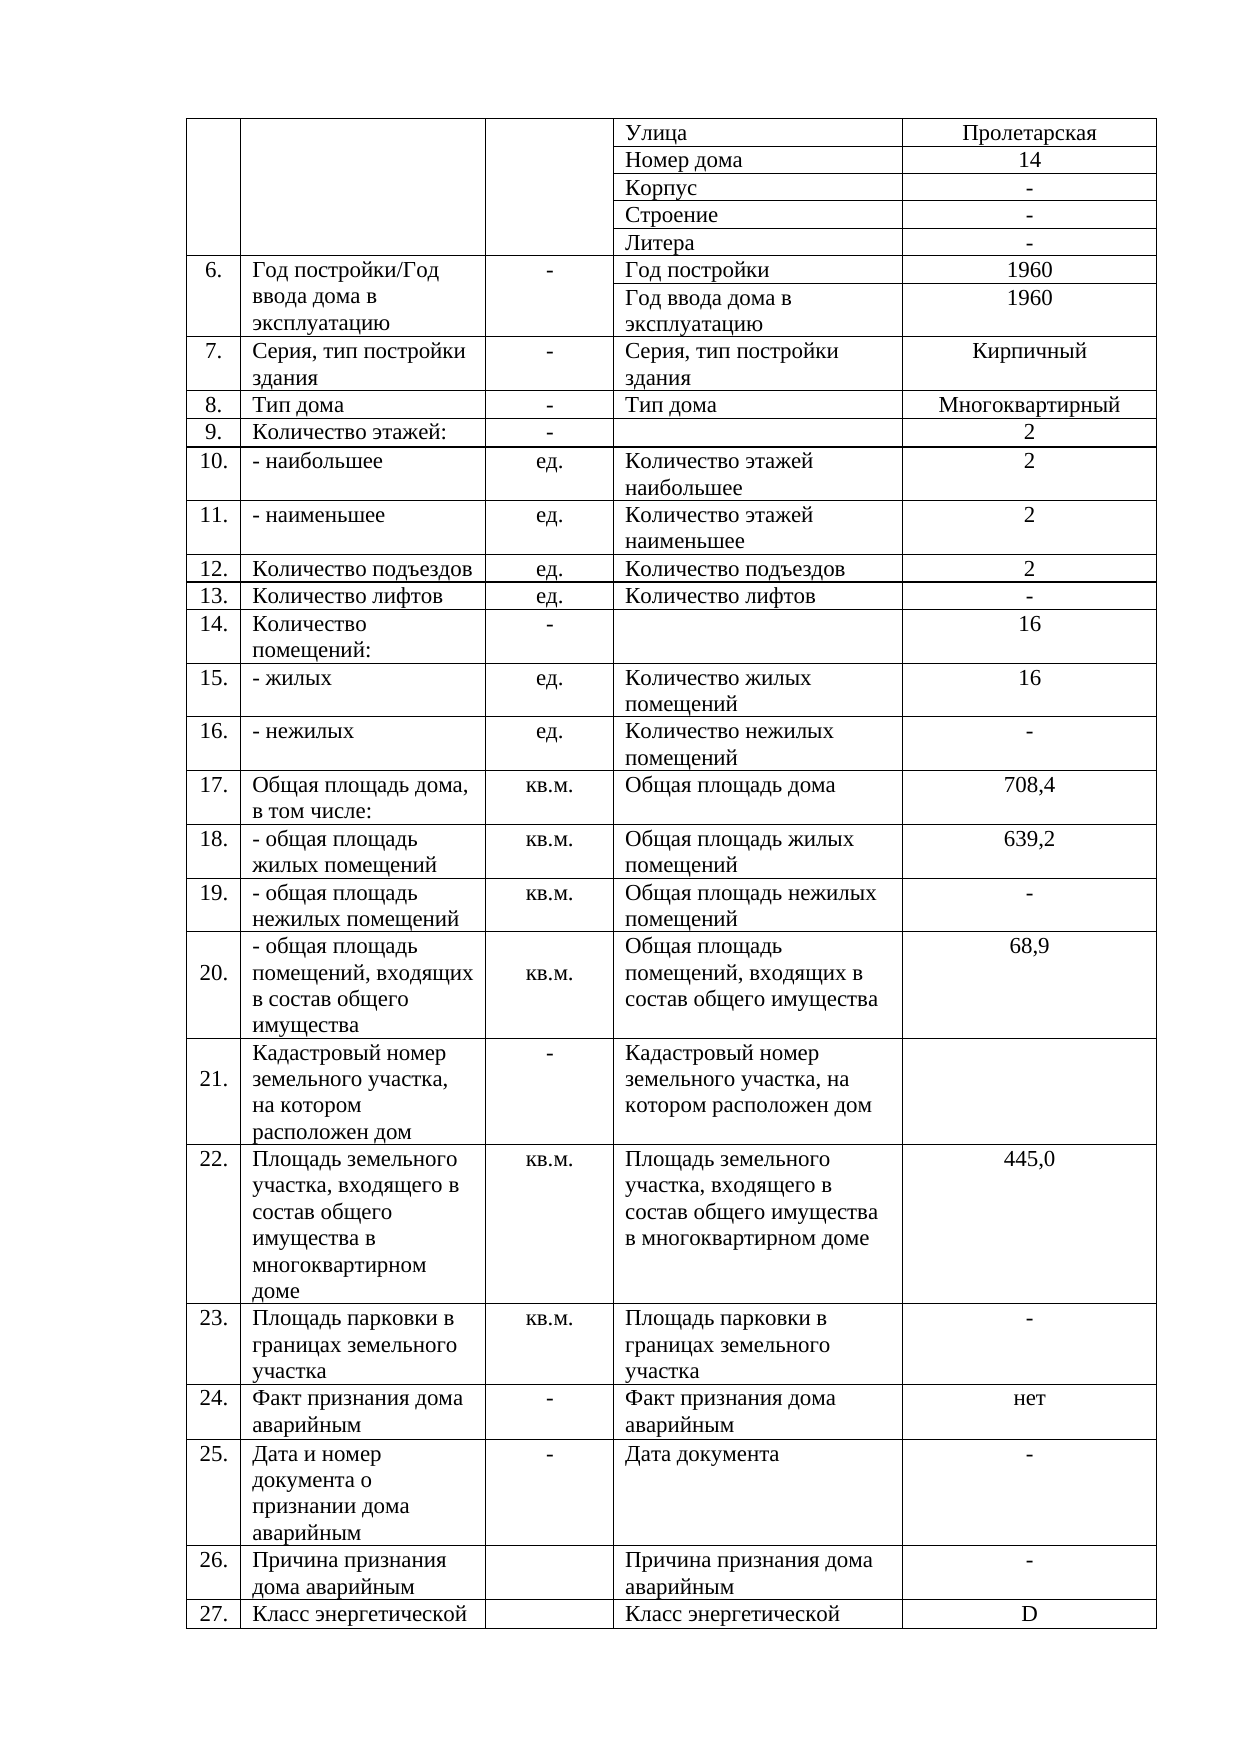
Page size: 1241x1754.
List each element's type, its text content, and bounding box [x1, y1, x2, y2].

table_cell Кадастровый номер земельного участка, на котором расположен дом [241, 1039, 485, 1144]
table_cell Причина признания дома аварийным [241, 1546, 485, 1599]
table_cell - [903, 879, 1156, 931]
table_cell Общая площадь помещений, входящих в состав общего имущества [614, 932, 902, 1038]
table_cell Количество подъездов [614, 555, 902, 581]
table_cell 26. [187, 1546, 240, 1599]
table_cell - [486, 610, 613, 662]
table_cell - [486, 419, 613, 446]
table_cell Год постройки/Год ввода дома в эксплуатацию [241, 256, 485, 336]
table_cell - [903, 229, 1156, 255]
table_cell Общая площадь жилых помещений [614, 825, 902, 877]
table_cell Количество лифтов [241, 583, 485, 609]
table_cell Факт признания дома аварийным [614, 1385, 902, 1439]
table_cell - [903, 1546, 1156, 1599]
table_cell Факт признания дома аварийным [241, 1385, 485, 1439]
table_cell - [903, 1304, 1156, 1383]
table_cell 11. [187, 501, 240, 554]
table_cell [486, 1600, 613, 1628]
table_cell - нежилых [241, 717, 485, 770]
table_cell Площадь земельного участка, входящего в состав общего имущества в многоквартирном доме [614, 1145, 902, 1303]
table_cell - [486, 1440, 613, 1545]
table_cell [903, 1039, 1156, 1144]
table_cell Общая площадь дома [614, 771, 902, 824]
table_cell 708,4 [903, 771, 1156, 824]
table_cell 18. [187, 825, 240, 877]
table_cell 15. [187, 664, 240, 716]
table_cell Дата и номер документа о признании дома аварийным [241, 1440, 485, 1545]
table_cell Тип дома [241, 391, 485, 417]
table_cell ед. [486, 583, 613, 609]
table_cell 24. [187, 1385, 240, 1439]
table_cell D [903, 1600, 1156, 1628]
table_cell Количество лифтов [614, 583, 902, 609]
table_cell Площадь парковки в границах земельного участка [241, 1304, 485, 1383]
table_cell Площадь земельного участка, входящего в состав общего имущества в многоквартирном доме [241, 1145, 485, 1303]
table_cell кв.м. [486, 932, 613, 1038]
table_cell Номер дома [614, 147, 902, 173]
table_cell Улица [614, 119, 902, 146]
table_cell 639,2 [903, 825, 1156, 877]
table_cell - [486, 256, 613, 336]
table_cell Дата документа [614, 1440, 902, 1545]
table_cell - общая площадь жилых помещений [241, 825, 485, 877]
table_cell - наименьшее [241, 501, 485, 554]
table_cell 2 [903, 448, 1156, 500]
table_cell - [486, 1039, 613, 1144]
table_cell Количество нежилых помещений [614, 717, 902, 770]
table_cell Площадь парковки в границах земельного участка [614, 1304, 902, 1383]
table_cell Литера [614, 229, 902, 255]
table_cell Количество этажей наибольшее [614, 448, 902, 500]
table_cell 16 [903, 610, 1156, 662]
table_cell 14. [187, 610, 240, 662]
table_cell 14 [903, 147, 1156, 173]
table_cell кв.м. [486, 879, 613, 931]
table_cell - [903, 174, 1156, 200]
table_cell 13. [187, 583, 240, 609]
table_cell Корпус [614, 174, 902, 200]
table_cell - общая площадь помещений, входящих в состав общего имущества [241, 932, 485, 1038]
table_cell ед. [486, 717, 613, 770]
table_cell кв.м. [486, 1145, 613, 1303]
table_cell [614, 610, 902, 662]
table_cell - [486, 1385, 613, 1439]
table_cell - общая площадь нежилых помещений [241, 879, 485, 931]
table_cell кв.м. [486, 1304, 613, 1383]
table_cell Тип дома [614, 391, 902, 417]
table_cell 12. [187, 555, 240, 581]
table_cell 22. [187, 1145, 240, 1303]
table_cell Серия, тип постройки здания [614, 337, 902, 390]
table_cell 8. [187, 391, 240, 417]
table_cell 10. [187, 448, 240, 500]
table_cell Причина признания дома аварийным [614, 1546, 902, 1599]
table_cell Количество этажей: [241, 419, 485, 446]
table_cell 7. [187, 337, 240, 390]
table_cell ед. [486, 555, 613, 581]
table_cell 25. [187, 1440, 240, 1545]
table_cell 17. [187, 771, 240, 824]
table_cell - наибольшее [241, 448, 485, 500]
table_cell Многоквартирный [903, 391, 1156, 417]
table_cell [241, 1600, 485, 1628]
table_cell ед. [486, 501, 613, 554]
table_cell 6. [187, 256, 240, 336]
table_cell 16 [903, 664, 1156, 716]
table_cell [614, 419, 902, 446]
table_cell - [903, 1440, 1156, 1545]
table_cell 20. [187, 932, 240, 1038]
table_cell Пролетарская [903, 119, 1156, 146]
table_cell - [903, 201, 1156, 228]
table_cell ед. [486, 664, 613, 716]
table_cell 19. [187, 879, 240, 931]
table_cell Количество жилых помещений [614, 664, 902, 716]
table_cell - [486, 391, 613, 417]
table_cell - [903, 717, 1156, 770]
table_cell 16. [187, 717, 240, 770]
table_cell Общая площадь дома, в том числе: [241, 771, 485, 824]
table_cell Строение [614, 201, 902, 228]
table_cell 445,0 [903, 1145, 1156, 1303]
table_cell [614, 1600, 902, 1628]
table_cell 2 [903, 419, 1156, 446]
table_cell Количество подъездов [241, 555, 485, 581]
table_cell Общая площадь нежилых помещений [614, 879, 902, 931]
table_cell - [486, 337, 613, 390]
table_cell Кадастровый номер земельного участка, на котором расположен дом [614, 1039, 902, 1144]
table_cell Серия, тип постройки здания [241, 337, 485, 390]
table_cell кв.м. [486, 771, 613, 824]
table_cell 9. [187, 419, 240, 446]
table_cell 1960 [903, 284, 1156, 336]
table_cell 27. [187, 1600, 240, 1628]
table_cell 1960 [903, 256, 1156, 282]
table_cell Количество помещений: [241, 610, 485, 662]
table_cell 2 [903, 555, 1156, 581]
table_cell - жилых [241, 664, 485, 716]
table_cell 23. [187, 1304, 240, 1383]
table_cell 21. [187, 1039, 240, 1144]
table_cell 2 [903, 501, 1156, 554]
table_cell Год постройки [614, 256, 902, 282]
table_cell Количество этажей наименьшее [614, 501, 902, 554]
table_cell Кирпичный [903, 337, 1156, 390]
table_cell [486, 1546, 613, 1599]
table_cell нет [903, 1385, 1156, 1439]
table_cell - [903, 583, 1156, 609]
table_cell ед. [486, 448, 613, 500]
table_cell 68,9 [903, 932, 1156, 1038]
table_cell кв.м. [486, 825, 613, 877]
table_cell Год ввода дома в эксплуатацию [614, 284, 902, 336]
